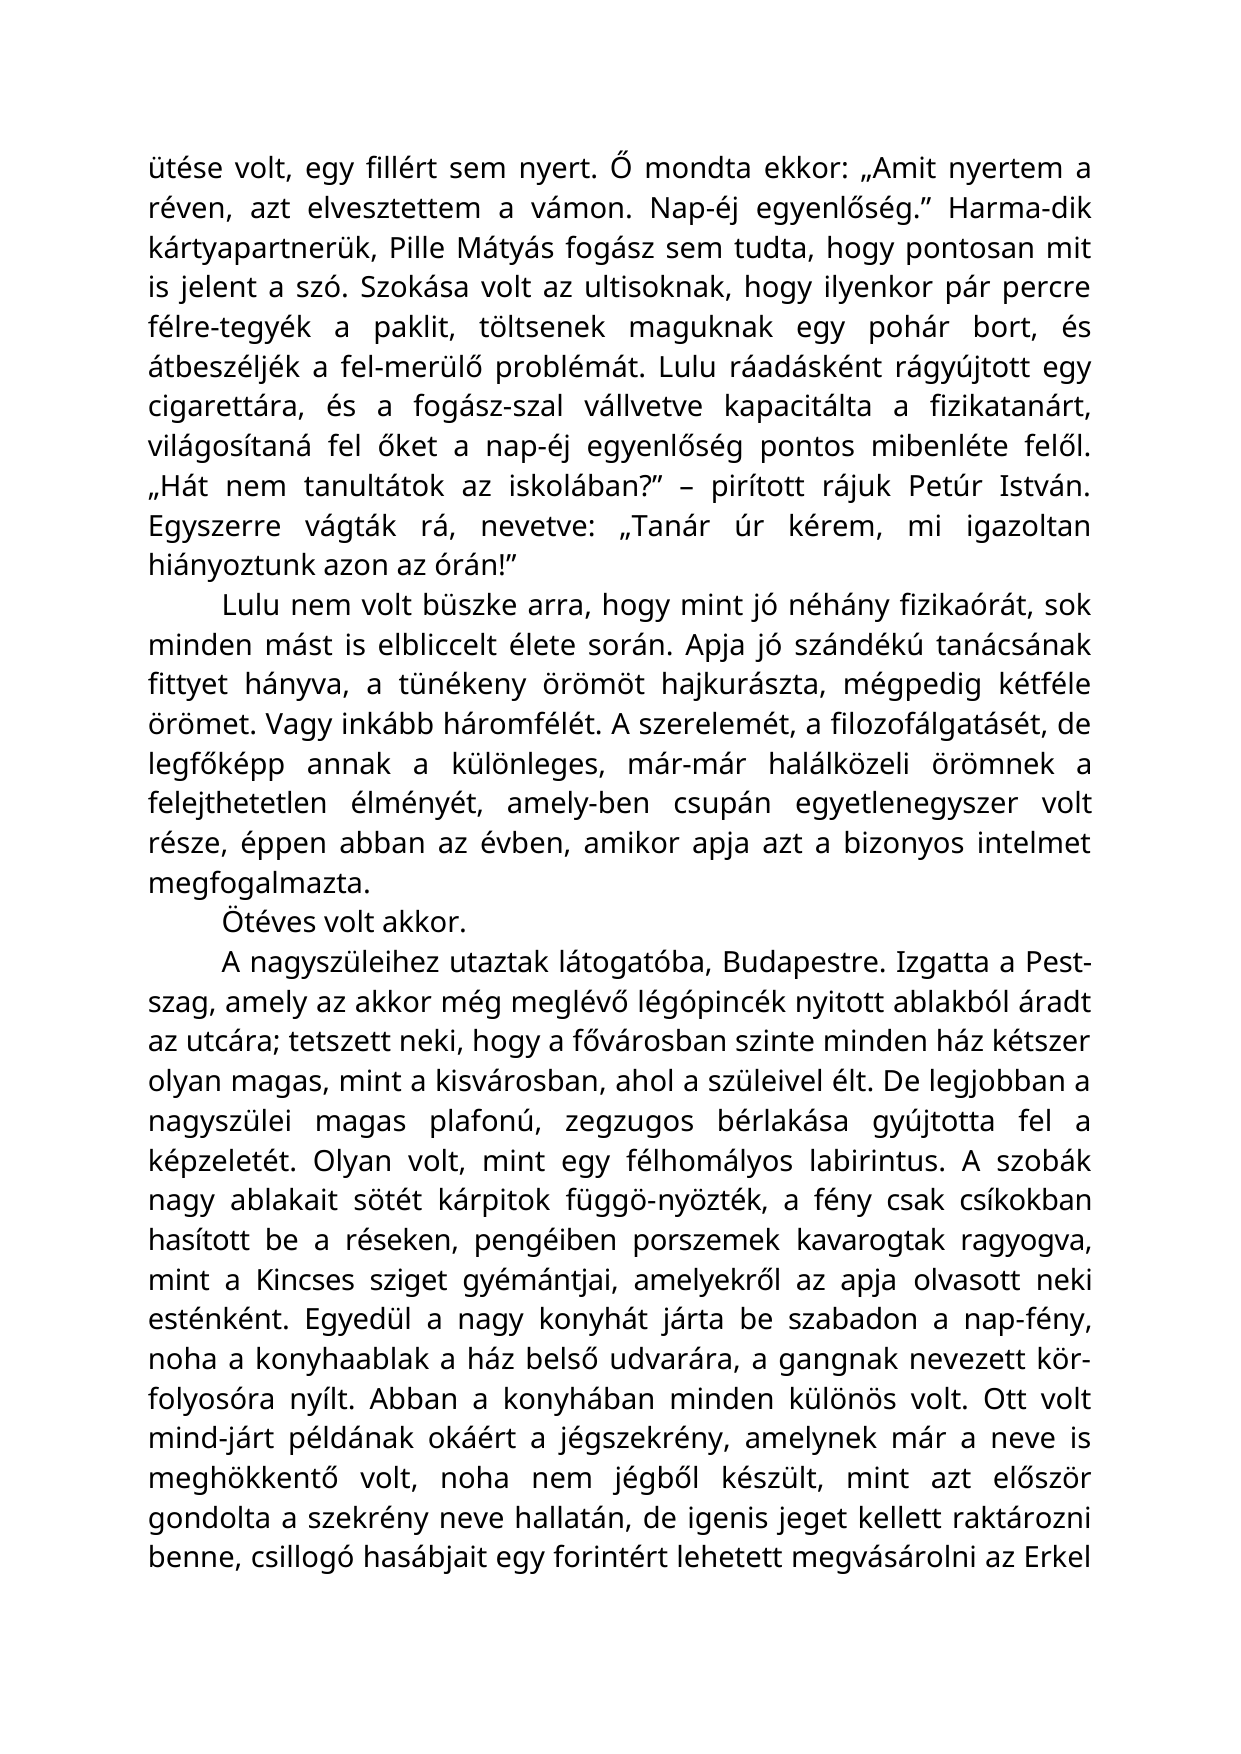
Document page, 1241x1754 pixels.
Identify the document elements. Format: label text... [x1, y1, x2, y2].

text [148, 941, 1093, 1576]
text Ötéves volt akkor. [148, 902, 1093, 941]
text Lulu nem volt büszke arra, hogy mint jó néhány fizikaórát, sok minden mást is elbliccelt élete során. Apja jó szándékú tanácsának fittyet hányva, a tünékeny örömöt hajkurászta, mégpedig kétféle örömet. Vagy inkább háromfélét. A szerelemét, a filozofálgatásét, de legfőképp annak a különleges, már-már halálközeli örömnek a felejthetetlen élményét, amely-ben csupán egyetlenegyszer volt része, éppen abban az évben, amikor apja azt a bizonyos intelmet megfogalmazta. [148, 584, 1093, 902]
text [148, 148, 1093, 584]
